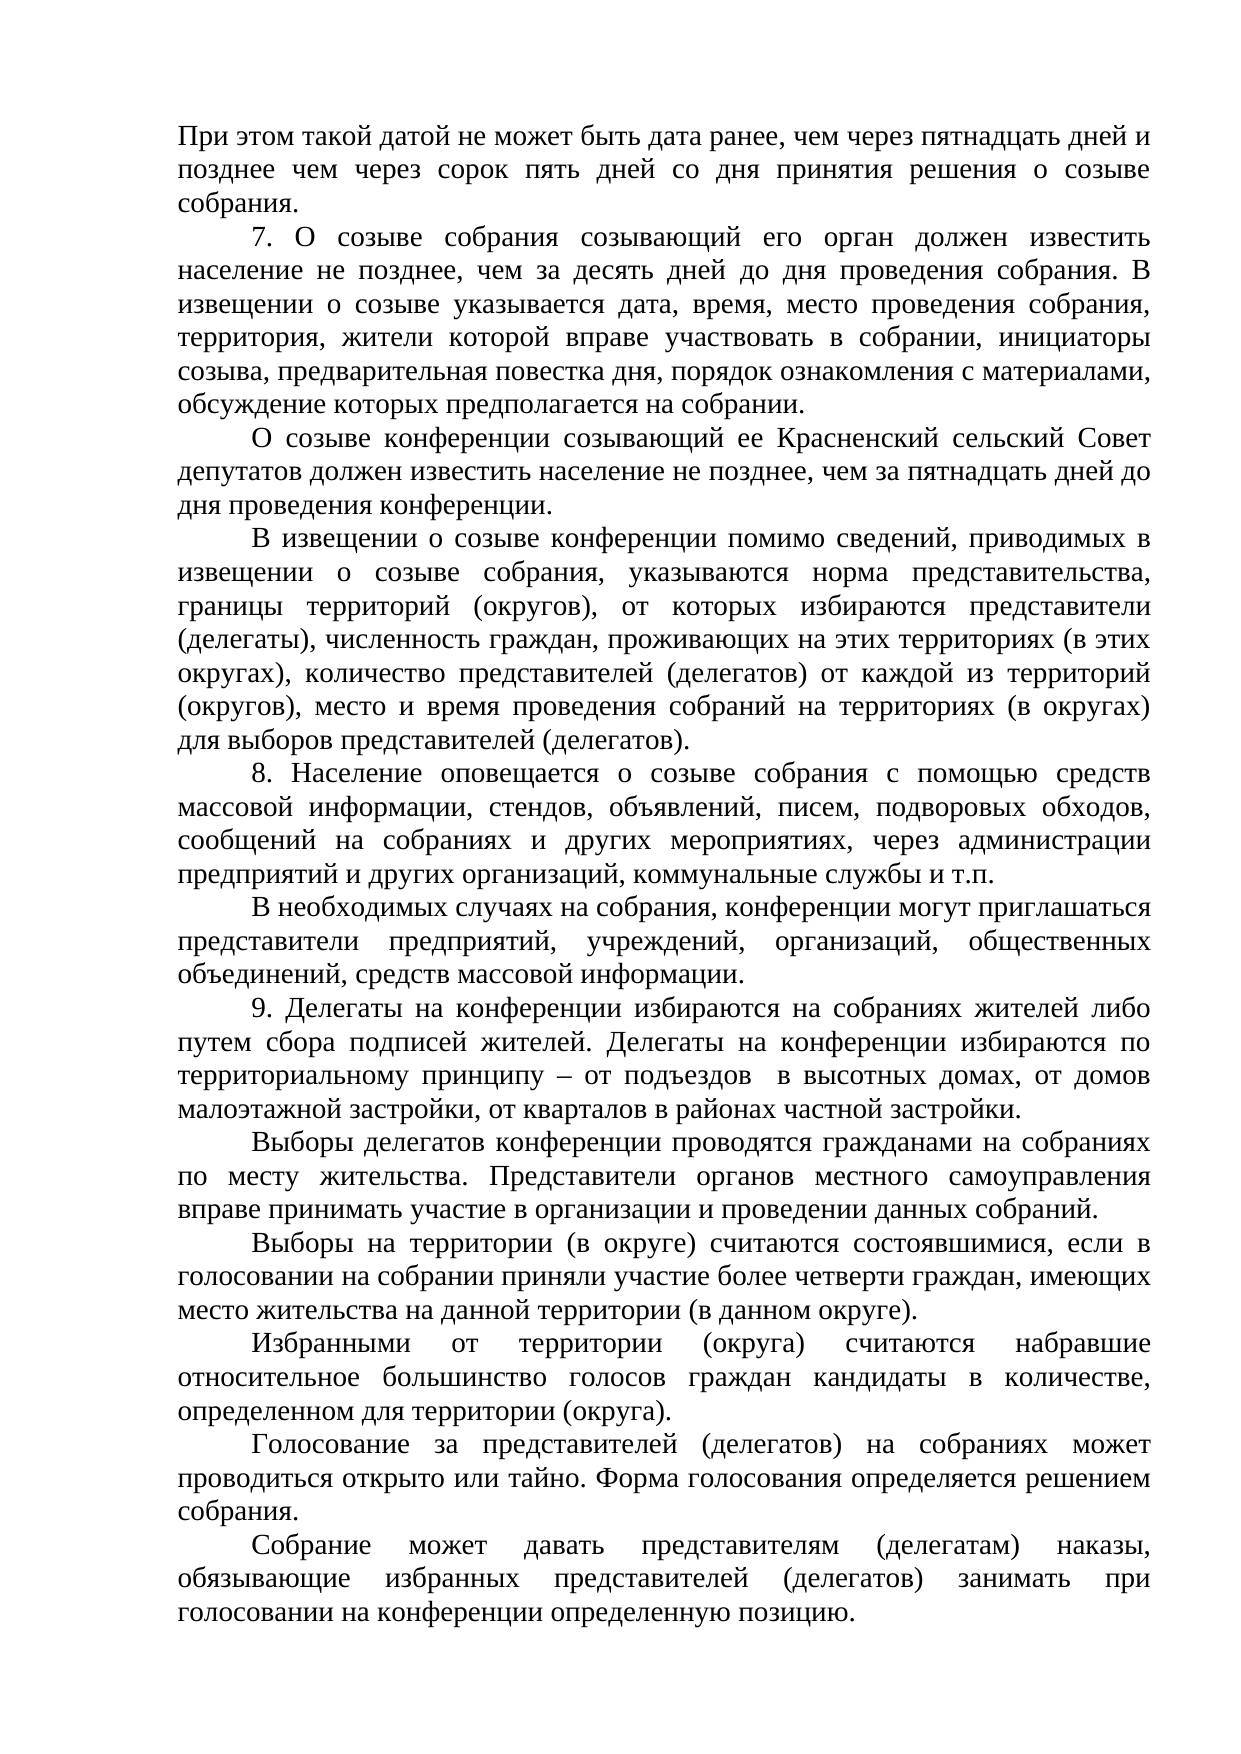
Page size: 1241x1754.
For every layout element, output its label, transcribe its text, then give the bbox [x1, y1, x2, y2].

text В извещении о созыве конференции помимо сведений, приводимых в извещении о созыве собрания, указываются норма представительства, границы территорий (округов), от которых избираются представители (делегаты), численность граждан, проживающих на этих территориях (в этих округах), количество представителей (делегатов) от каждой из территорий (округов), место и время проведения собраний на территориях (в округах) для выборов представителей (делегатов). [177, 521, 1152, 755]
text 9. Делегаты на конференции избираются на собраниях жителей либо путем сбора подписей жителей. Делегаты на конференции избираются по территориальному принципу – от подъездов в высотных домах, от домов малоэтажной застройки, от кварталов в районах частной застройки. [177, 990, 1152, 1124]
text 8. Население оповещается о созыве собрания с помощью средств массовой информации, стендов, объявлений, писем, подворовых обходов, сообщений на собраниях и других мероприятиях, через администрации предприятий и других организаций, коммунальные службы и т.п. [177, 755, 1152, 889]
text В необходимых случаях на собрания, конференции могут приглашаться представители предприятий, учреждений, организаций, общественных объединений, средств массовой информации. [177, 889, 1152, 990]
text 7. О созыве собрания созывающий его орган должен известить население не позднее, чем за десять дней до дня проведения собрания. В извещении о созыве указывается дата, время, место проведения собрания, территория, жители которой вправе участвовать в собрании, инициаторы созыва, предварительная повестка дня, порядок ознакомления с материалами, обсуждение которых предполагается на собрании. [177, 219, 1152, 420]
text Выборы на территории (в округе) считаются состоявшимися, если в голосовании на собрании приняли участие более четверти граждан, имеющих место жительства на данной территории (в данном округе). [177, 1225, 1152, 1326]
text Голосование за представителей (делегатов) на собраниях может проводиться открыто или тайно. Форма голосования определяется решением собрания. [177, 1426, 1152, 1527]
text Собрание может давать представителям (делегатам) наказы, обязывающие избранных представителей (делегатов) занимать при голосовании на конференции определенную позицию. [177, 1527, 1152, 1627]
text Избранными от территории (округа) считаются набравшие относительное большинство голосов граждан кандидаты в количестве, определенном для территории (округа). [177, 1326, 1152, 1426]
text Выборы делегатов конференции проводятся гражданами на собраниях по месту жительства. Представители органов местного самоуправления вправе принимать участие в организации и проведении данных собраний. [177, 1124, 1152, 1225]
text О созыве конференции созывающий ее Красненский сельский Совет депутатов должен известить население не позднее, чем за пятнадцать дней до дня проведения конференции. [177, 420, 1152, 521]
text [177, 118, 1152, 219]
